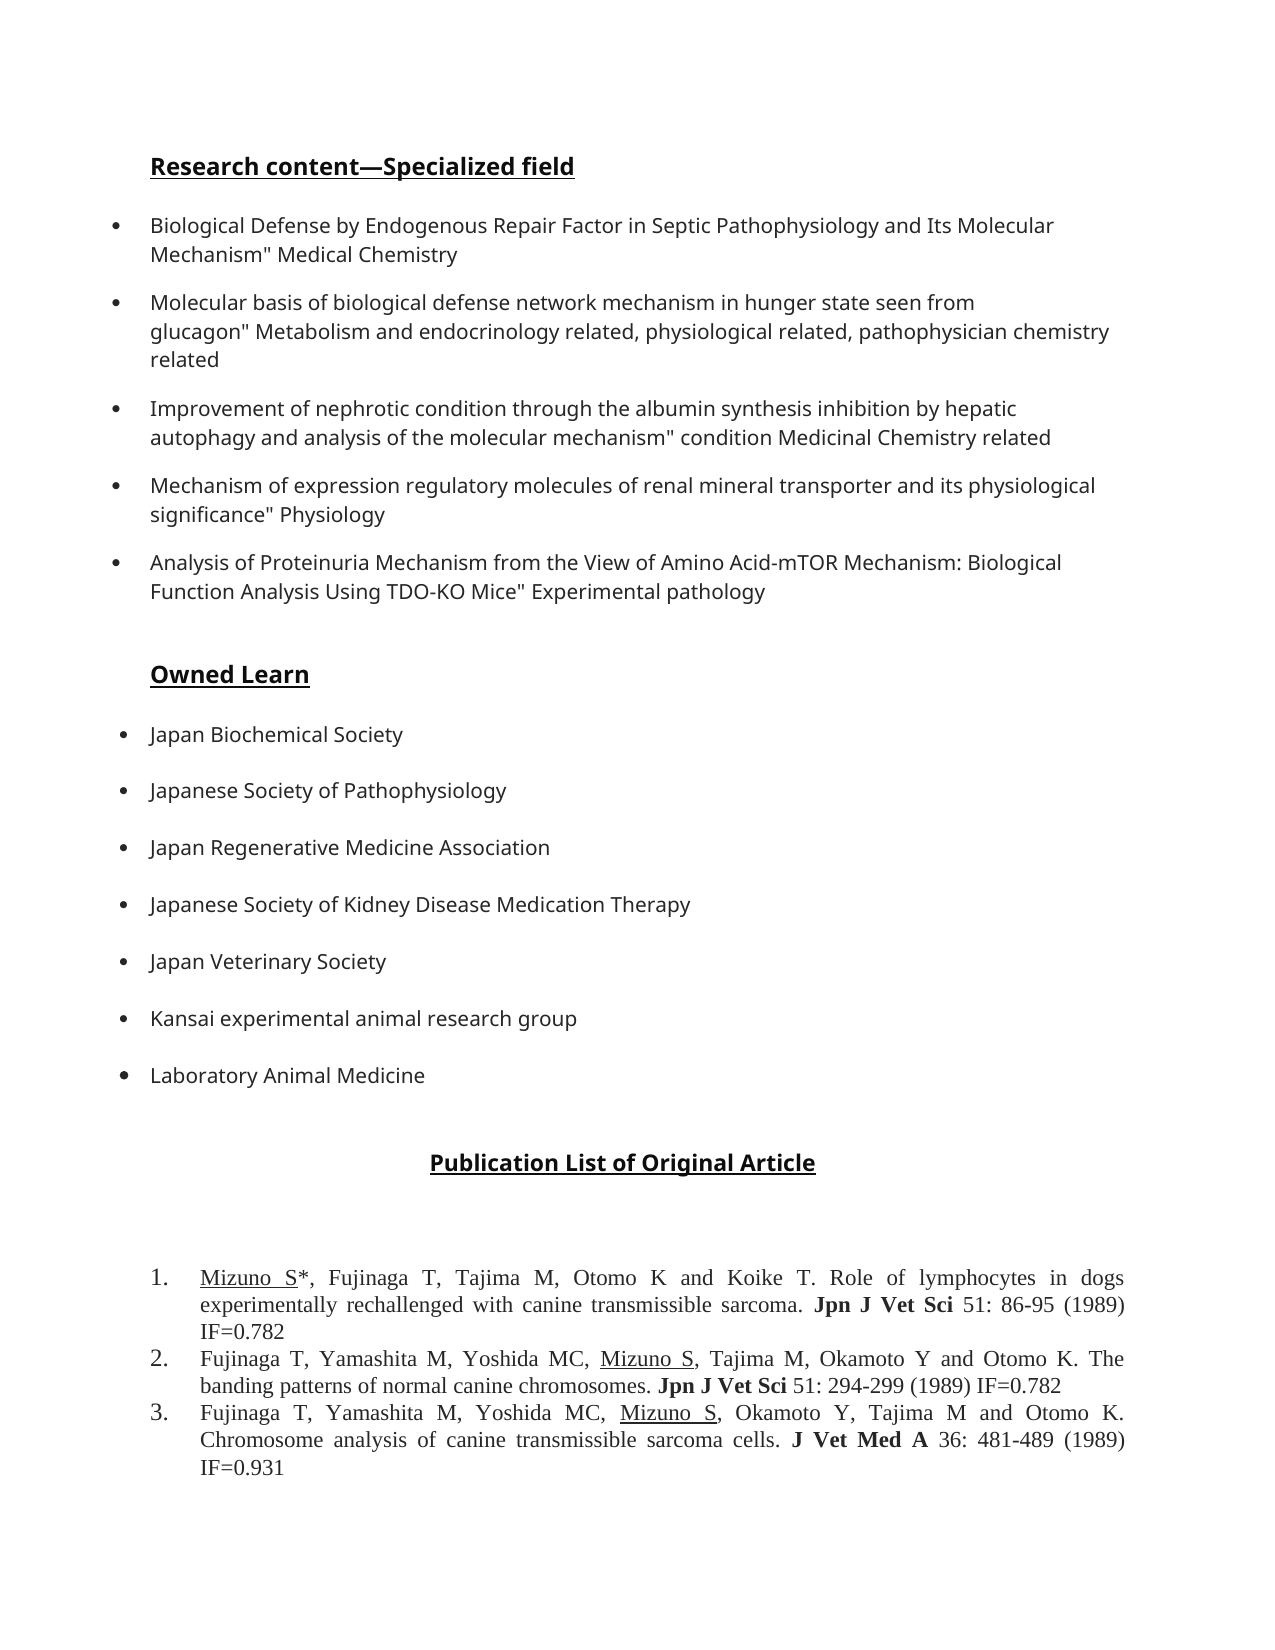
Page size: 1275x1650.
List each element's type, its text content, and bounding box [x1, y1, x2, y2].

list Fujinaga T, Yamashita M, Yoshida MC, Mizuno S, Okamoto Y, Tajima M and Otomo K. Chromosome analysis of canine transmissible sarcoma cells. J Vet Med A 36: 481-489 (1989) IF=0.931 [150, 1399, 1125, 1480]
text Owned Learn [150, 658, 1125, 691]
list Fujinaga T, Yamashita M, Yoshida MC, Mizuno S, Tajima M, Okamoto Y and Otomo K. The banding patterns of normal canine chromosomes. Jpn J Vet Sci 51: 294-299 (1989) IF=0.782 [150, 1345, 1125, 1399]
list Biological Defense by Endogenous Repair Factor in Septic Pathophysiology and Its Molecular Mechanism" Medical Chemistry [112, 211, 1125, 268]
list Mizuno S*, Fujinaga T, Tajima M, Otomo K and Koike T. Role of lymphocytes in dogs experimentally rechallenged with canine transmissible sarcoma. Jpn J Vet Sci 51: 86-95 (1989) IF=0.782 [150, 1264, 1125, 1345]
text Publication List of Original Article [135, 1147, 1110, 1178]
text Research content—Specialized field [150, 150, 1125, 183]
list Japan Regenerative Medicine Association [120, 833, 1125, 862]
list Japanese Society of Kidney Disease Medication Therapy [120, 890, 1125, 919]
list Japan Biochemical Society [120, 720, 1125, 748]
list Japanese Society of Pathophysiology [120, 777, 1125, 805]
list Kansai experimental animal research group [120, 1004, 1125, 1032]
list Japan Veterinary Society [120, 947, 1125, 976]
list Mechanism of expression regulatory molecules of renal mineral transporter and its physiological significance" Physiology [112, 471, 1125, 528]
list Analysis of Proteinuria Mechanism from the View of Amino Acid-mTOR Mechanism: Biological Function Analysis Using TDO-KO Mice" Experimental pathology [112, 548, 1125, 605]
list Laboratory Animal Medicine [120, 1061, 1110, 1089]
list Improvement of nephrotic condition through the albumin synthesis inhibition by hepatic autophagy and analysis of the molecular mechanism" condition Medicinal Chemistry related [112, 394, 1125, 451]
list Molecular basis of biological defense network mechanism in hunger state seen from glucagon" Metabolism and endocrinology related, physiological related, pathophysician chemistry related [112, 288, 1125, 374]
